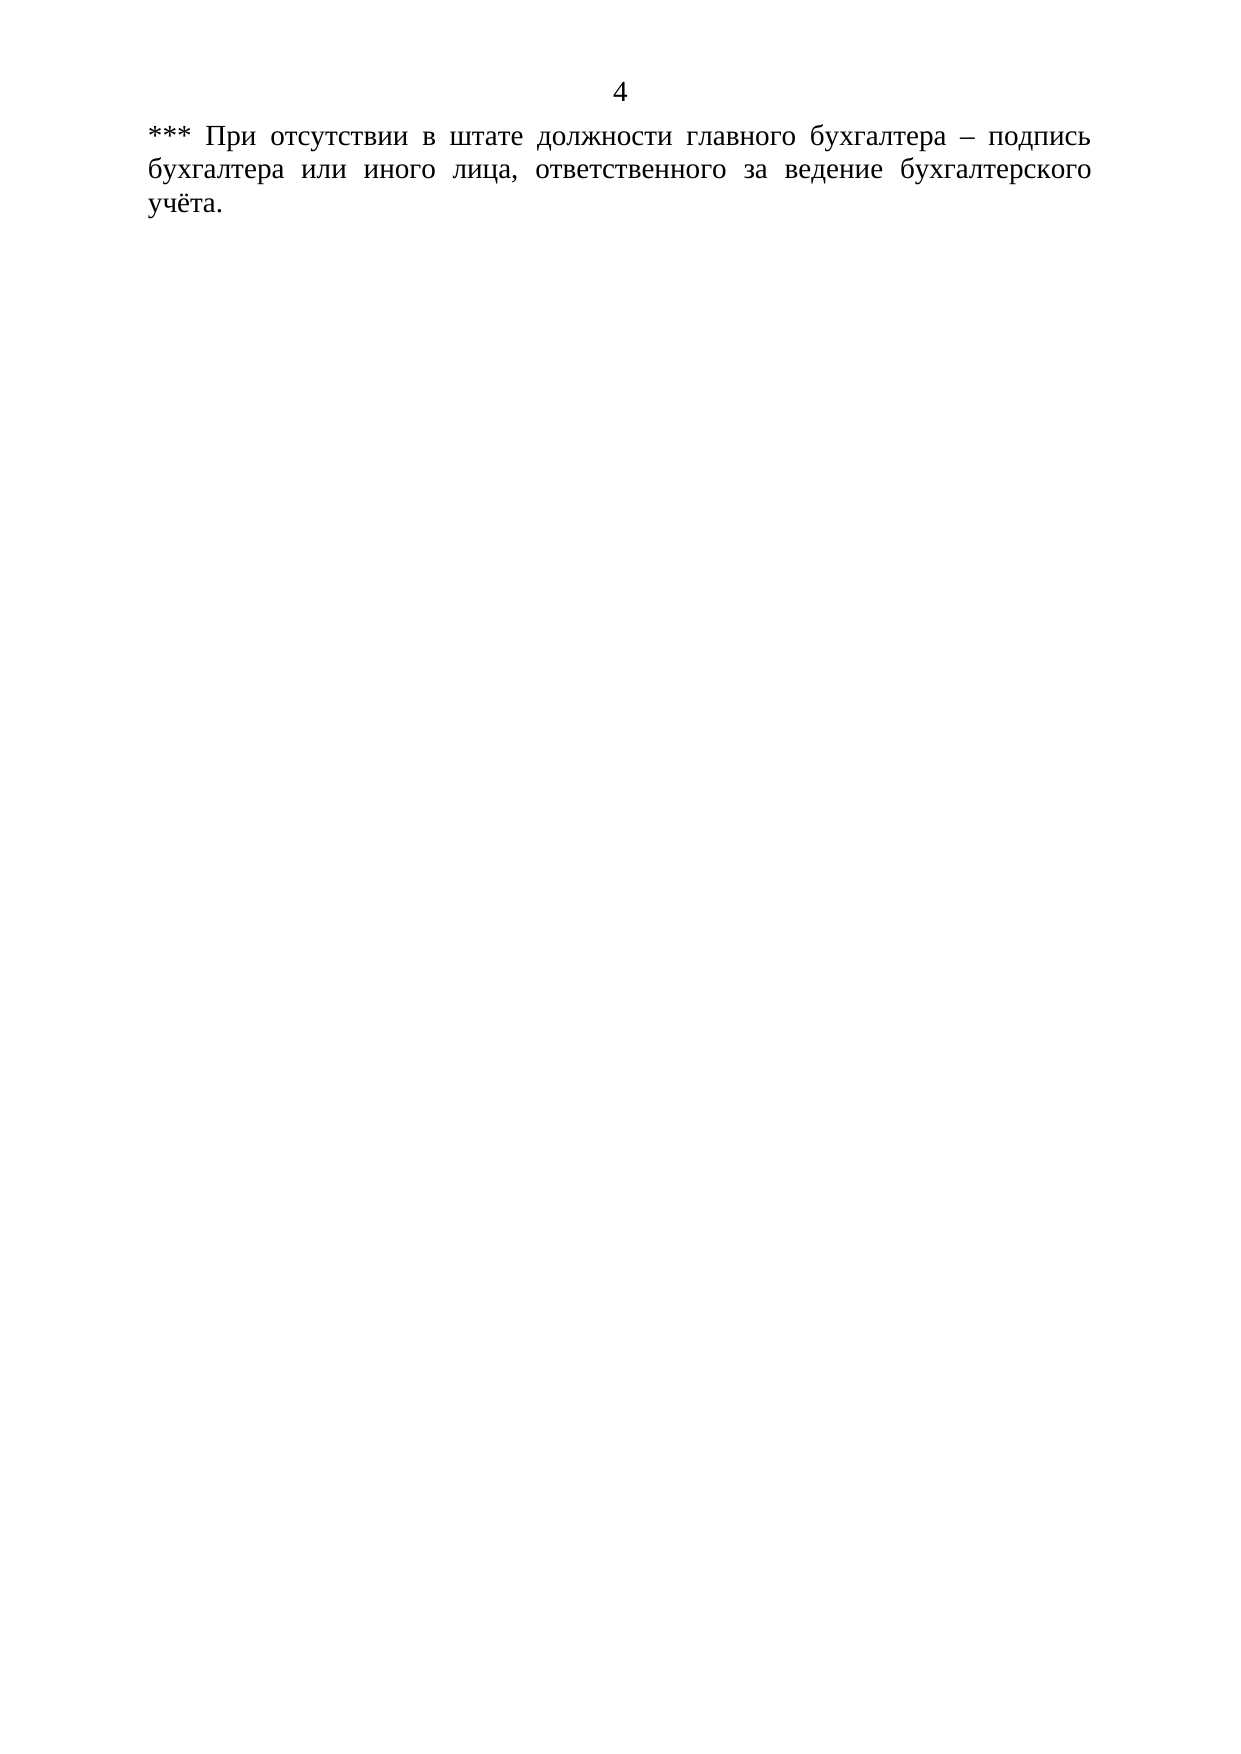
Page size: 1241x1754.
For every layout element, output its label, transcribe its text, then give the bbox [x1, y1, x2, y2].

text *** При отсутствии в штате должности главного бухгалтера – подпись бухгалтера или иного лица, ответственного за ведение бухгалтерского учёта. [148, 118, 1092, 219]
